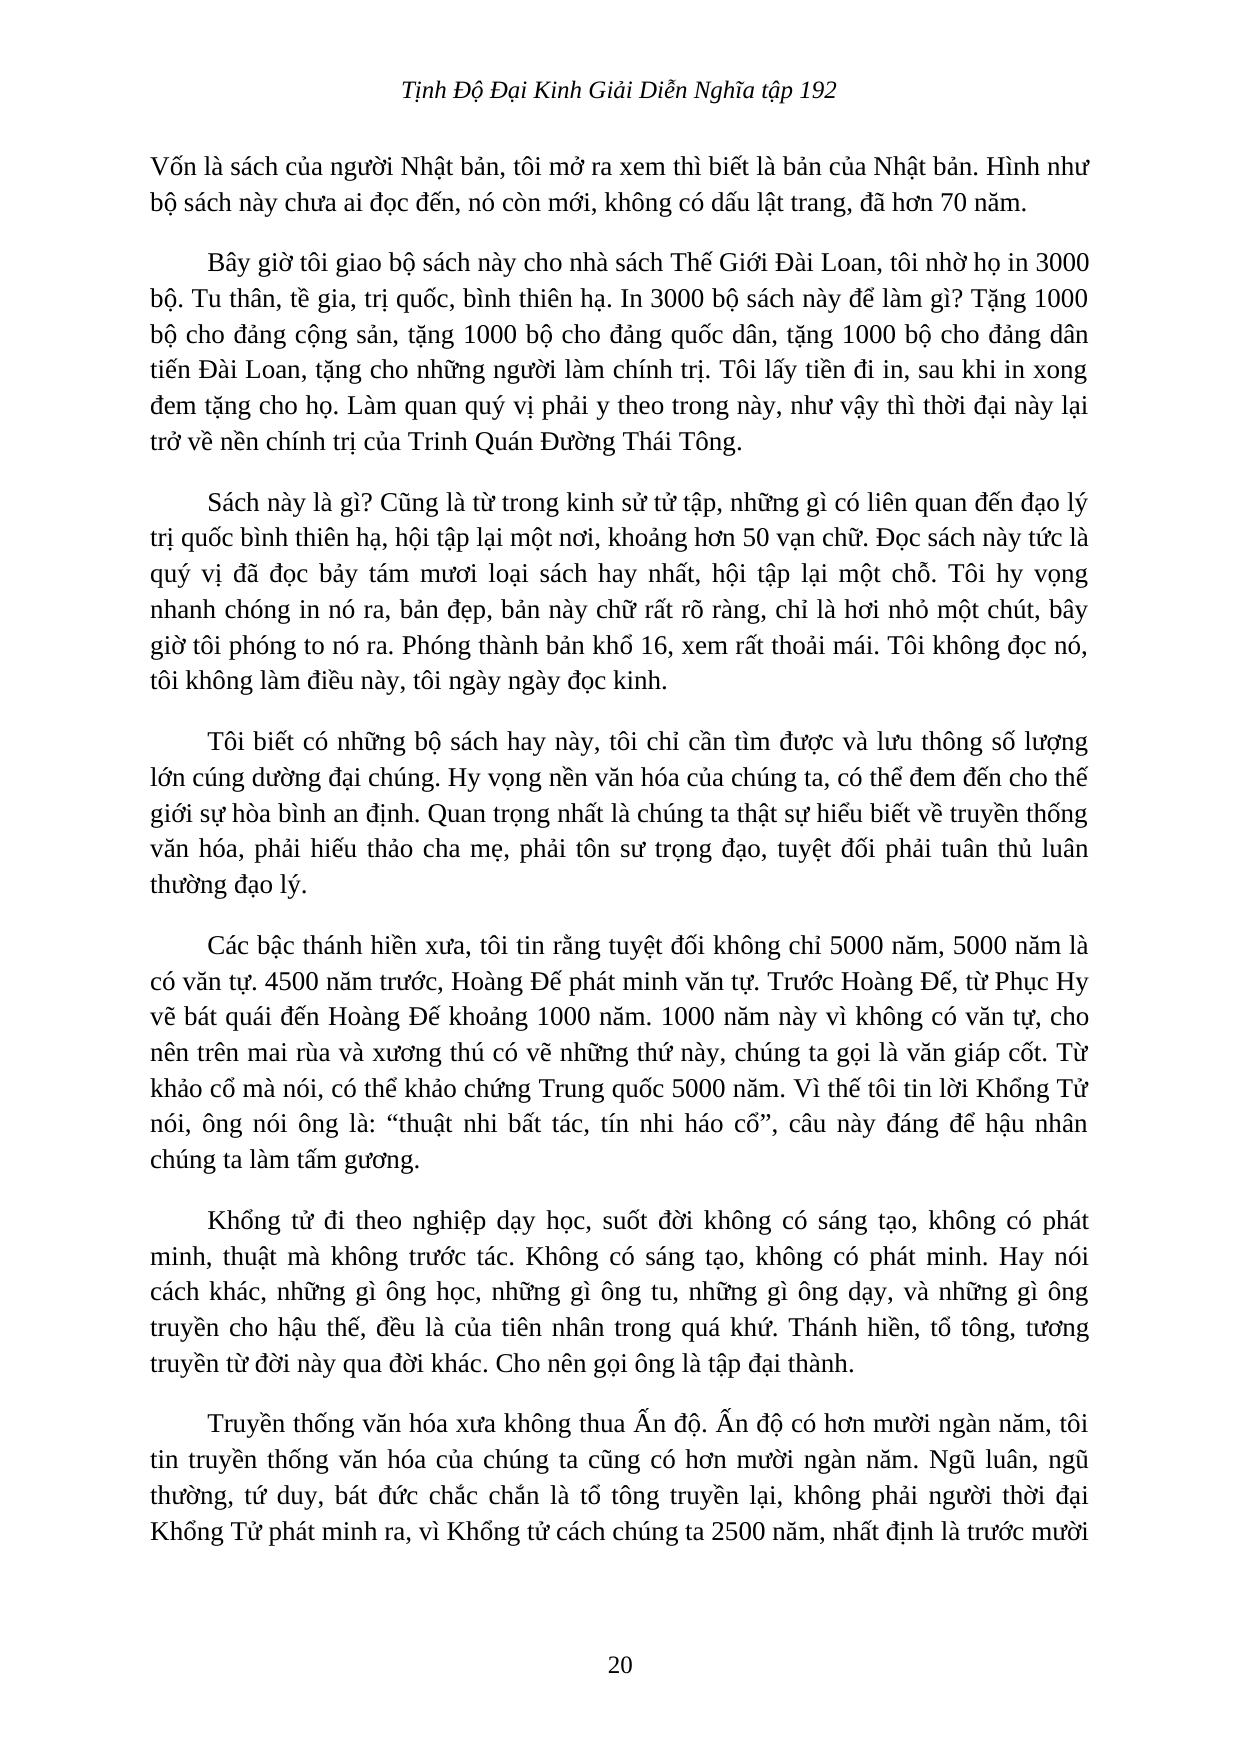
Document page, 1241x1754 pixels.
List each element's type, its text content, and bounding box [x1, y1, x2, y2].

text Tôi biết có những bộ sách hay này, tôi chỉ cần tìm được và lưu thông số lượng lớn cúng dường đại chúng. Hy vọng nền văn hóa của chúng ta, có thể đem đến cho thế giới sự hòa bình an định. Quan trọng nhất là chúng ta thật sự hiểu biết về truyền thống văn hóa, phải hiếu thảo cha mẹ, phải tôn sư trọng đạo, tuyệt đối phải tuân thủ luân thường đạo lý. [150, 725, 1090, 899]
text Khổng tử đi theo nghiệp dạy học, suốt đời không có sáng tạo, không có phát minh, thuật mà không trước tác. Không có sáng tạo, không có phát minh. Hay nói cách khác, những gì ông học, những gì ông tu, những gì ông dạy, và những gì ông truyền cho hậu thế, đều là của tiên nhân trong quá khứ. Thánh hiền, tổ tông, tương truyền từ đời này qua đời khác. Cho nên gọi ông là tập đại thành. [150, 1204, 1090, 1378]
text Sách này là gì? Cũng là từ trong kinh sử tử tập, những gì có liên quan đến đạo lý trị quốc bình thiên hạ, hội tập lại một nơi, khoảng hơn 50 vạn chữ. Đọc sách này tức là quý vị đã đọc bảy tám mươi loại sách hay nhất, hội tập lại một chỗ. Tôi hy vọng nhanh chóng in nó ra, bản đẹp, bản này chữ rất rõ ràng, chỉ là hơi nhỏ một chút, bây giờ tôi phóng to nó ra. Phóng thành bản khổ 16, xem rất thoải mái. Tôi không đọc nó, tôi không làm điều này, tôi ngày ngày đọc kinh. [150, 486, 1090, 696]
text Các bậc thánh hiền xưa, tôi tin rằng tuyệt đối không chỉ 5000 năm, 5000 năm là có văn tự. 4500 năm trước, Hoàng Đế phát minh văn tự. Trước Hoàng Đế, từ Phục Hy vẽ bát quái đến Hoàng Đế khoảng 1000 năm. 1000 năm này vì không có văn tự, cho nên trên mai rùa và xương thú có vẽ những thứ này, chúng ta gọi là văn giáp cốt. Từ khảo cổ mà nói, có thể khảo chứng Trung quốc 5000 năm. Vì thế tôi tin lời Khổng Tử nói, ông nói ông là: “thuật nhi bất tác, tín nhi háo cổ”, câu này đáng để hậu nhân chúng ta làm tấm gương. [150, 929, 1090, 1174]
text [150, 1408, 1090, 1546]
text Bây giờ tôi giao bộ sách này cho nhà sách Thế Giới Đài Loan, tôi nhờ họ in 3000 bộ. Tu thân, tề gia, trị quốc, bình thiên hạ. In 3000 bộ sách này để làm gì? Tặng 1000 bộ cho đảng cộng sản, tặng 1000 bộ cho đảng quốc dân, tặng 1000 bộ cho đảng dân tiến Đài Loan, tặng cho những người làm chính trị. Tôi lấy tiền đi in, sau khi in xong đem tặng cho họ. Làm quan quý vị phải y theo trong này, như vậy thì thời đại này lại trở về nền chính trị của Trinh Quán Đường Thái Tông. [150, 246, 1090, 456]
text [150, 150, 1090, 217]
